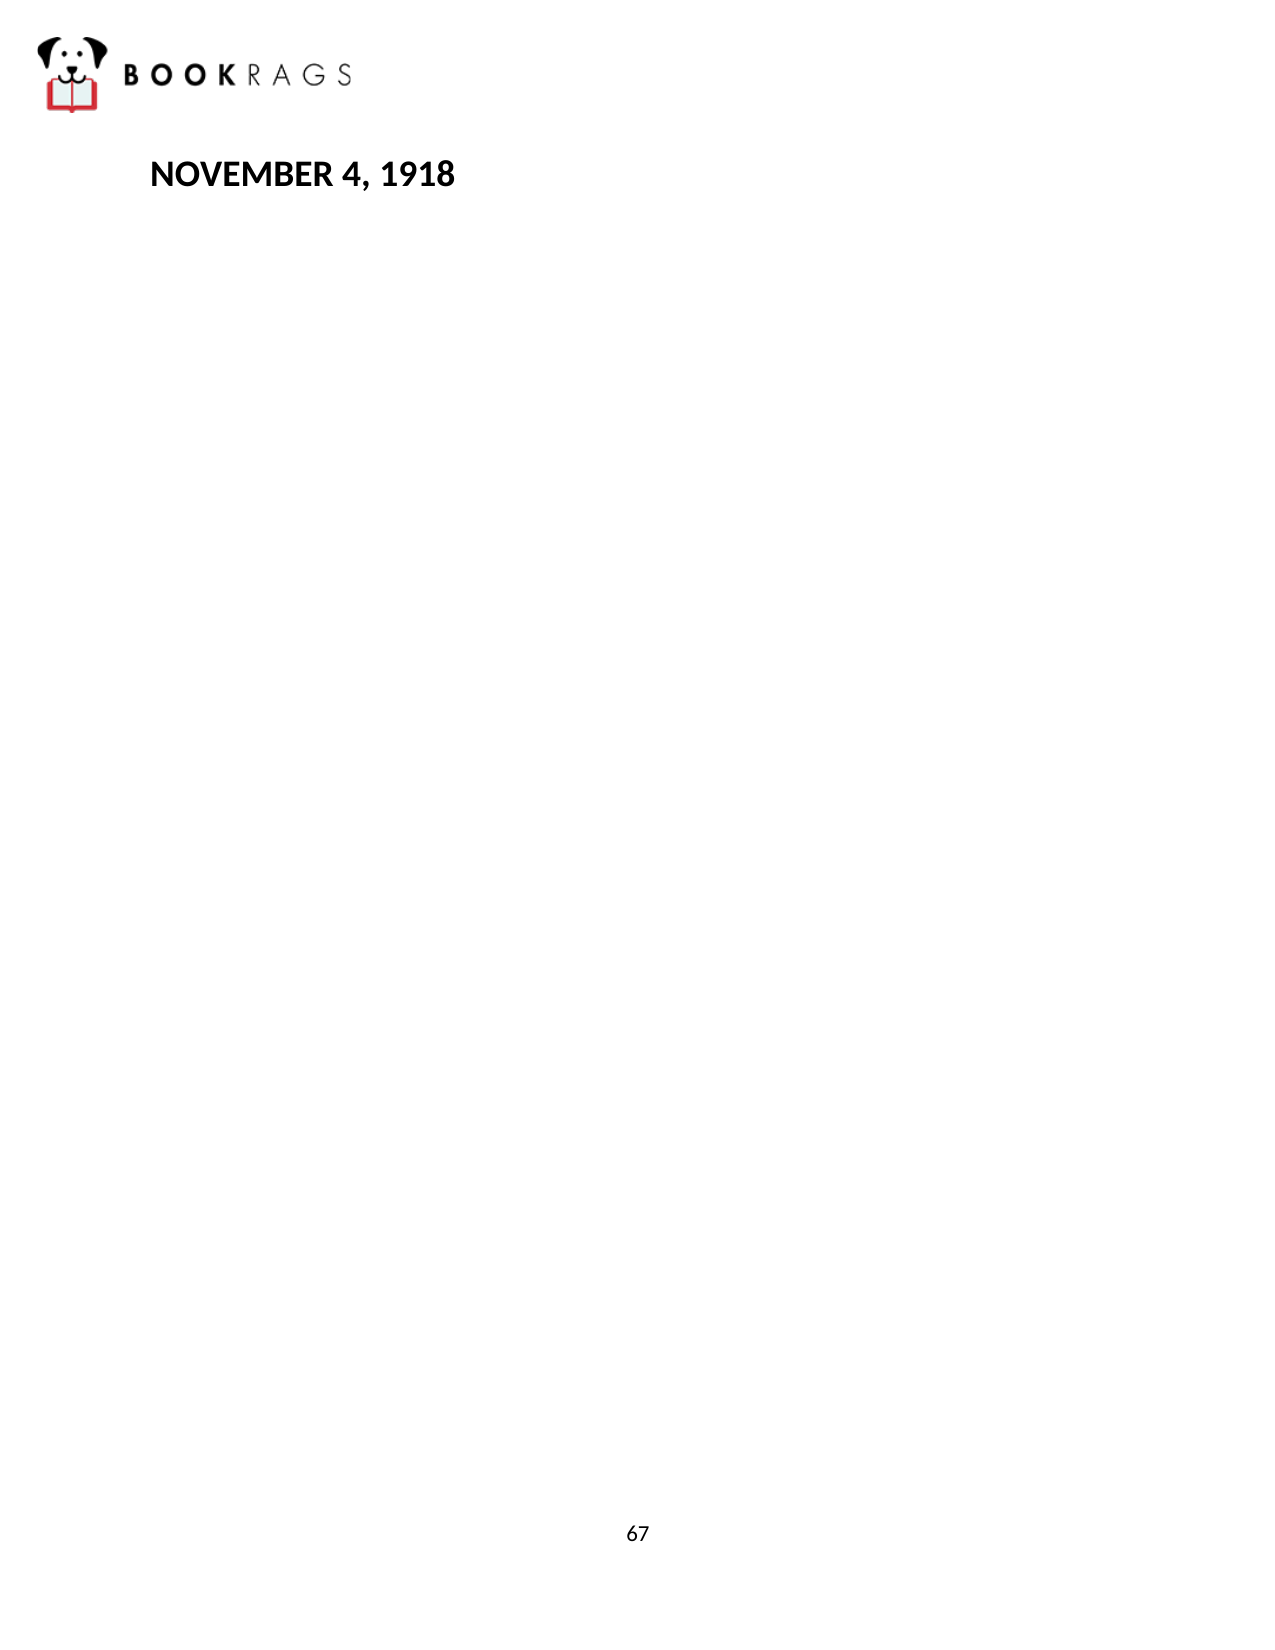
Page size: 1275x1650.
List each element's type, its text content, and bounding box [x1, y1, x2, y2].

picture [37, 37, 351, 113]
text NOVEMBER 4, 1918 [150, 150, 1125, 196]
